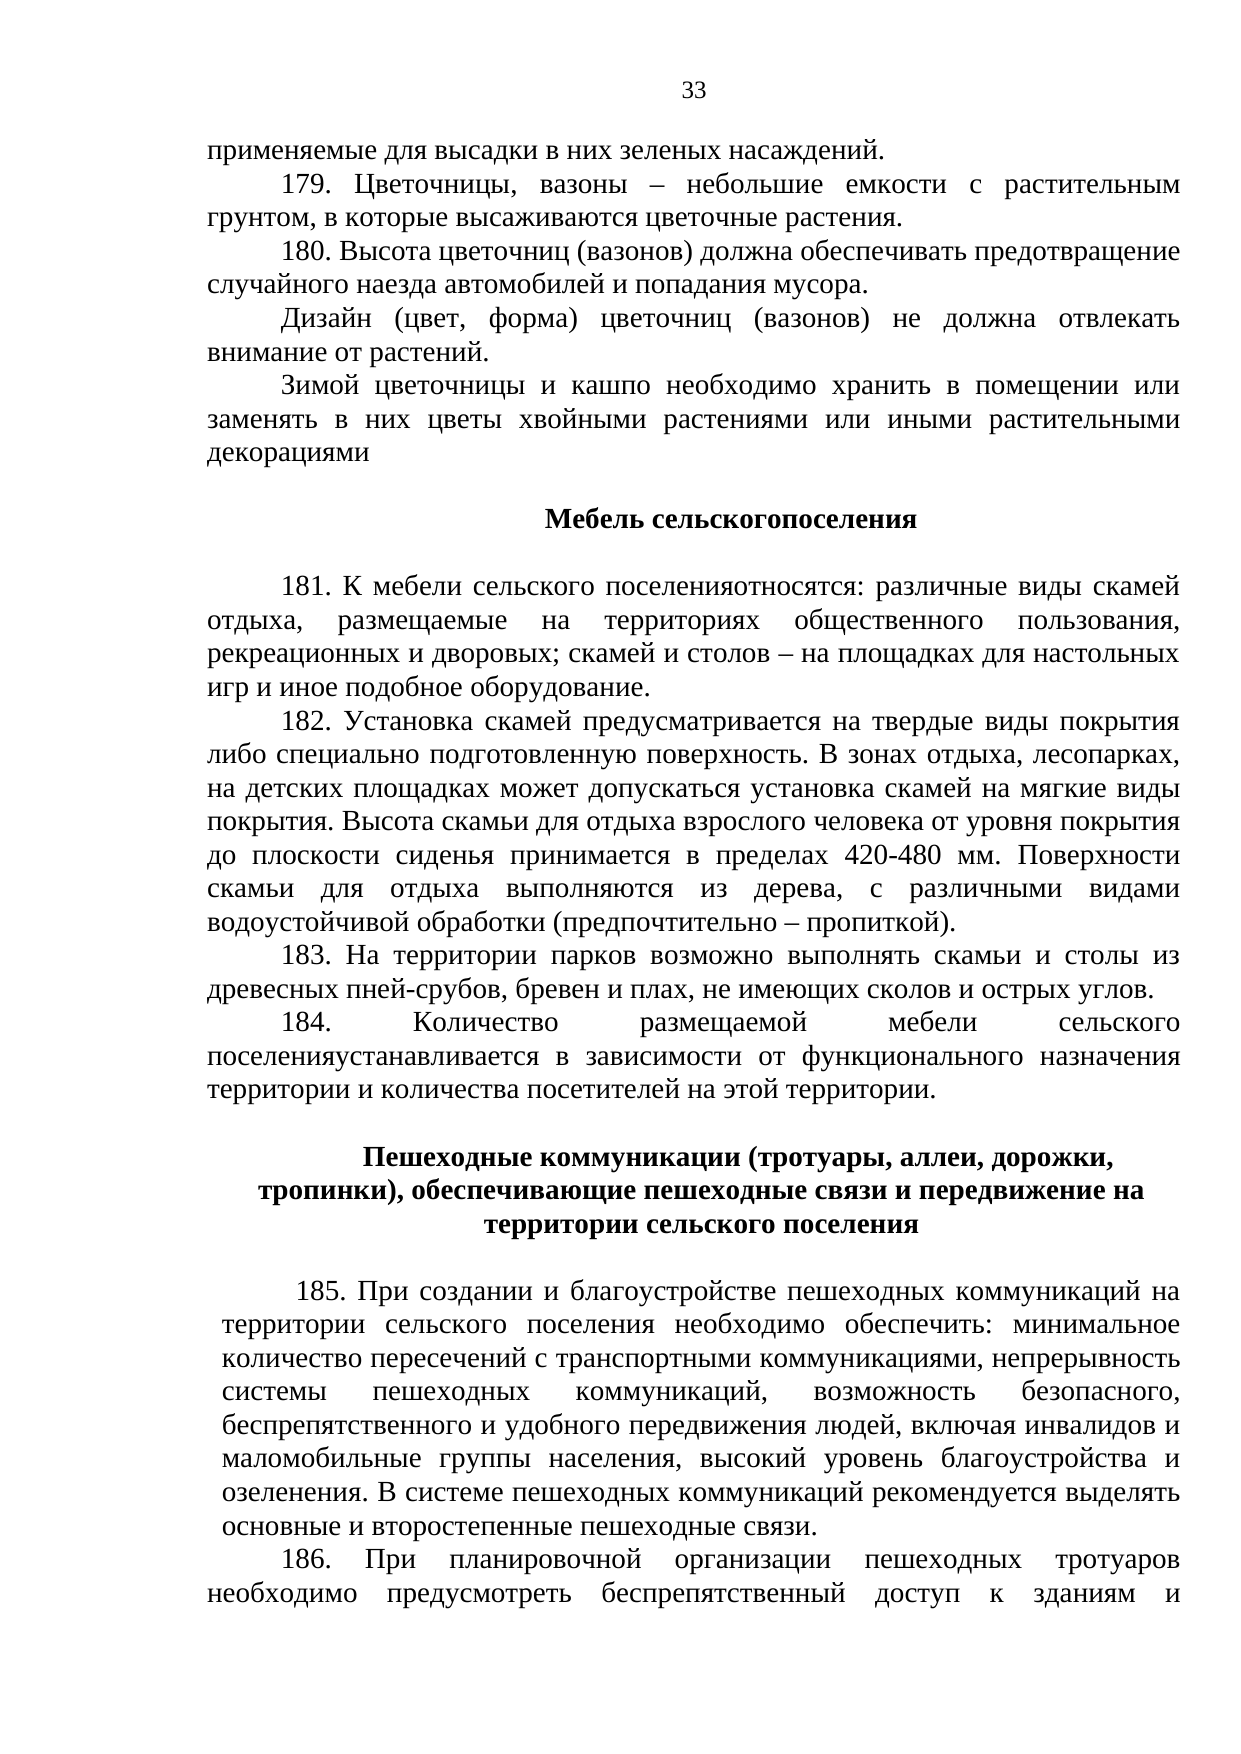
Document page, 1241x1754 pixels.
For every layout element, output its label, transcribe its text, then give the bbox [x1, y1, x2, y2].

list 182. Установка скамей предусматривается на твердые виды покрытия либо специально подготовленную поверхность. В зонах отдыха, лесопарках, на детских площадках может допускаться установка скамей на мягкие виды покрытия. Высота скамьи для отдыха взрослого человека от уровня покрытия до плоскости сиденья принимается в пределах 420-480 мм. Поверхности скамьи для отдыха выполняются из дерева, с различными видами водоустойчивой обработки (предпочтительно – пропиткой). [207, 703, 1181, 937]
list 184. Количество размещаемой мебели сельского поселенияустанавливается в зависимости от функционального назначения территории и количества посетителей на этой территории. [207, 1004, 1181, 1105]
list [207, 1541, 1181, 1608]
list Пешеходные коммуникации (тротуары, аллеи, дорожки, тропинки), обеспечивающие пешеходные связи и передвижение на территории сельского поселения [222, 1139, 1181, 1239]
list 183. На территории парков возможно выполнять скамьи и столы из древесных пней-срубов, бревен и плах, не имеющих сколов и острых углов. [207, 937, 1181, 1004]
list Мебель сельскогопоселения [207, 501, 1181, 535]
list Зимой цветочницы и кашпо необходимо хранить в помещении или заменять в них цветы хвойными растениями или иными растительными декорациями [207, 367, 1181, 468]
list 185. При создании и благоустройстве пешеходных коммуникаций на территории сельского поселения необходимо обеспечить: минимальное количество пересечений с транспортными коммуникациями, непрерывность системы пешеходных коммуникаций, возможность безопасного, беспрепятственного и удобного передвижения людей, включая инвалидов и маломобильные группы населения, высокий уровень благоустройства и озеленения. В системе пешеходных коммуникаций рекомендуется выделять основные и второстепенные пешеходные связи. [222, 1273, 1181, 1541]
list Дизайн (цвет, форма) цветочниц (вазонов) не должна отвлекать внимание от растений. [207, 300, 1181, 367]
list 180. Высота цветочниц (вазонов) должна обеспечивать предотвращение случайного наезда автомобилей и попадания мусора. [207, 233, 1181, 300]
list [207, 132, 1181, 166]
list 179. Цветочницы, вазоны – небольшие емкости с растительным грунтом, в которые высаживаются цветочные растения. [207, 166, 1181, 233]
list 181. К мебели сельского поселенияотносятся: различные виды скамей отдыха, размещаемые на территориях общественного пользования, рекреационных и дворовых; скамей и столов – на площадках для настольных игр и иное подобное оборудование. [207, 568, 1181, 703]
